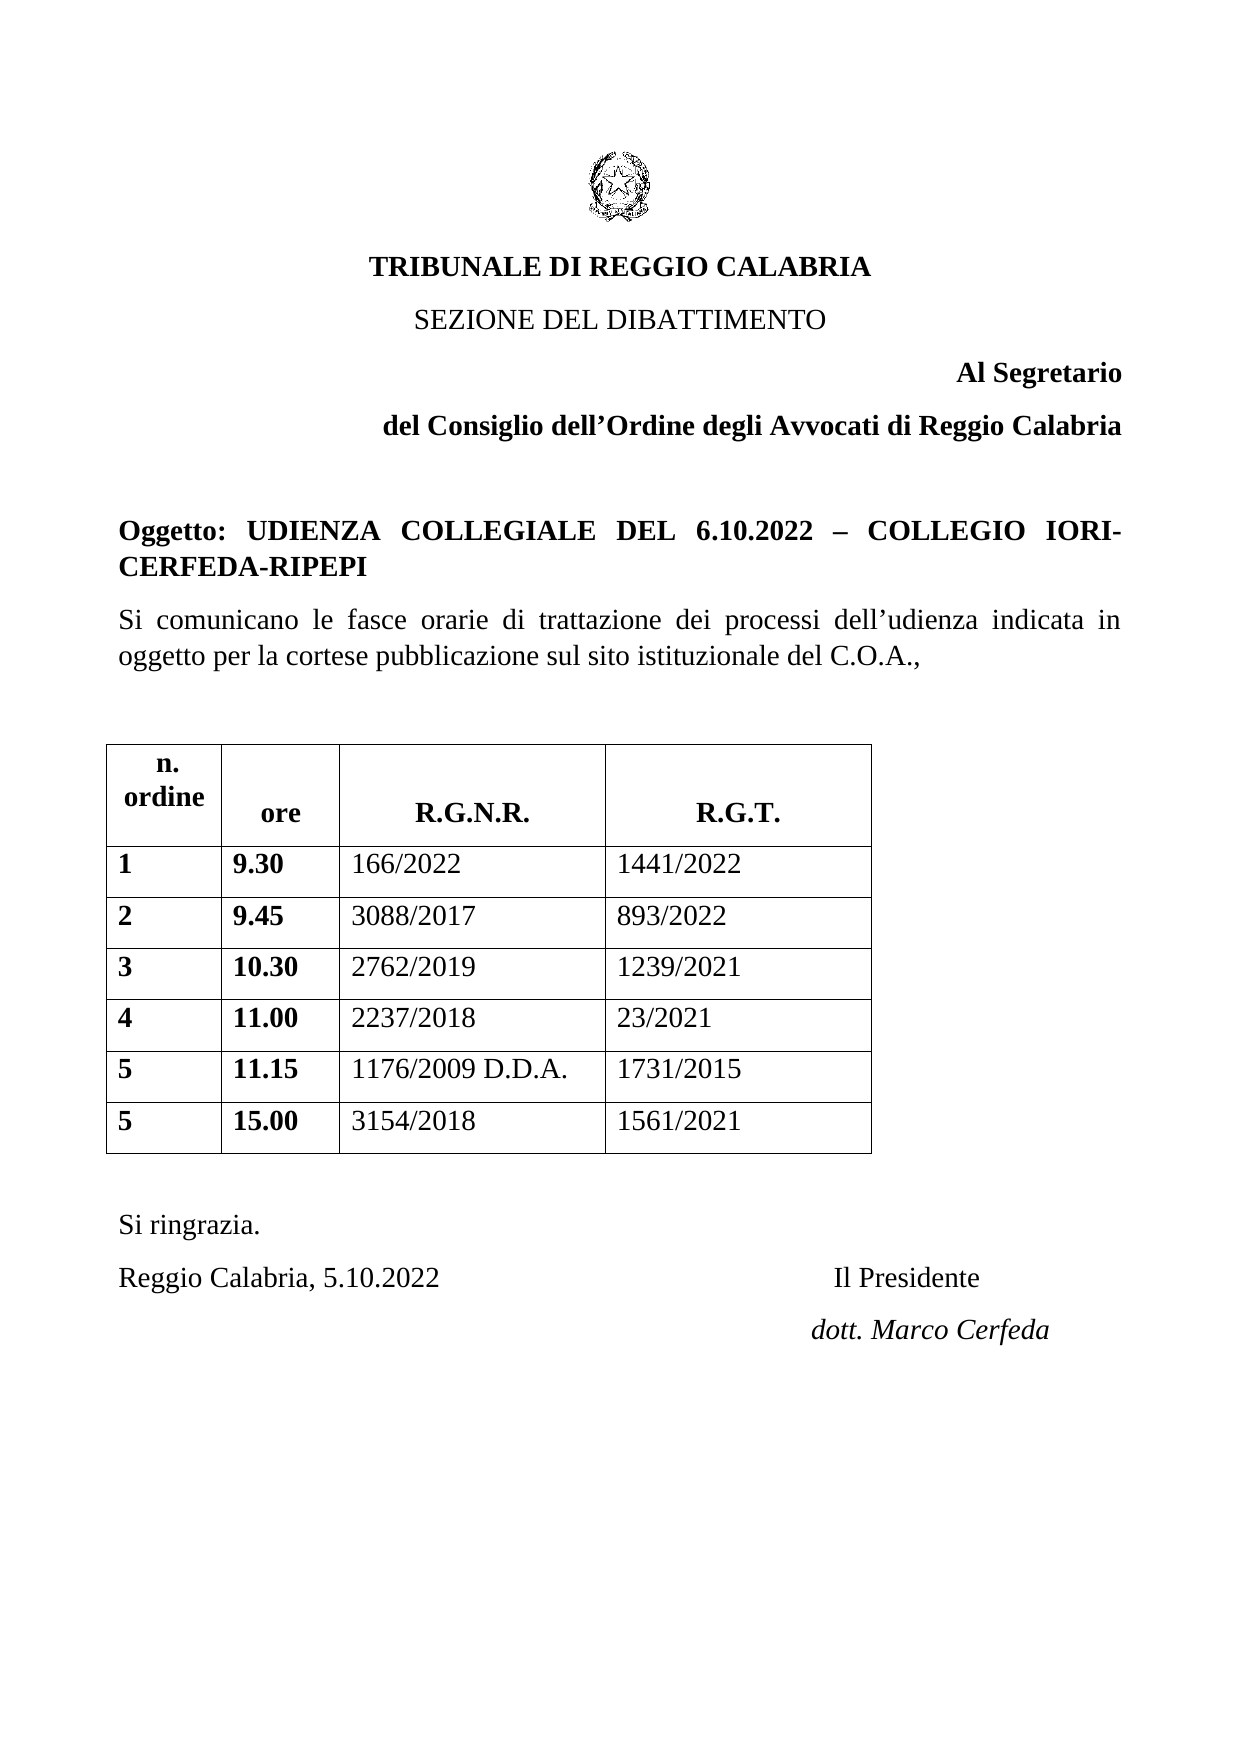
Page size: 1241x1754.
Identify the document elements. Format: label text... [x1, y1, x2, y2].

table_cell 23/2021 [606, 1000, 871, 1051]
table_cell 2762/2019 [340, 949, 605, 999]
text Si ringrazia. [118, 1207, 1122, 1240]
table_cell 9.30 [222, 847, 339, 897]
table_cell 166/2022 [340, 847, 605, 897]
table_cell 4 [107, 1000, 221, 1051]
table_cell 15.00 [222, 1103, 339, 1153]
table_cell 5 [107, 1052, 221, 1102]
table_cell 1731/2015 [606, 1052, 871, 1102]
text TRIBUNALE DI REGGIO CALABRIA [118, 249, 1122, 283]
text dott. Marco Cerfeda [118, 1312, 1122, 1346]
table_cell 1561/2021 [606, 1103, 871, 1153]
table_cell 3 [107, 949, 221, 999]
table_cell 3088/2017 [340, 898, 605, 948]
text Oggetto: UDIENZA COLLEGIALE DEL 6.10.2022 – COLLEGIO IORI-CERFEDA-RIPEPI [118, 513, 1122, 583]
text Al Segretario [118, 355, 1122, 388]
text Si comunicano le fasce orarie di trattazione dei processi dell’udienza indicata in oggetto per la cortese pubblicazione sul sito istituzionale del C.O.A., [118, 602, 1122, 672]
table_cell 11.00 [222, 1000, 339, 1051]
table_cell 10.30 [222, 949, 339, 999]
table_header R.G.N.R. [340, 745, 605, 846]
table_cell 1 [107, 847, 221, 897]
picture [578, 147, 662, 231]
table_cell 893/2022 [606, 898, 871, 948]
table_header R.G.T. [606, 745, 871, 846]
table_cell 5 [107, 1103, 221, 1153]
table_header n. ordine [107, 745, 221, 846]
text Reggio Calabria, 5.10.2022 Il Presidente [118, 1260, 1122, 1293]
table_cell 2 [107, 898, 221, 948]
table_cell 1441/2022 [606, 847, 871, 897]
table_cell 1239/2021 [606, 949, 871, 999]
text del Consiglio dell’Ordine degli Avvocati di Reggio Calabria [118, 408, 1122, 441]
table_cell 2237/2018 [340, 1000, 605, 1051]
table_cell 3154/2018 [340, 1103, 605, 1153]
text SEZIONE DEL DIBATTIMENTO [118, 302, 1122, 336]
table_cell 9.45 [222, 898, 339, 948]
table_header ore [222, 745, 339, 846]
table_cell 11.15 [222, 1052, 339, 1102]
table_cell 1176/2009 D.D.A. [340, 1052, 605, 1102]
